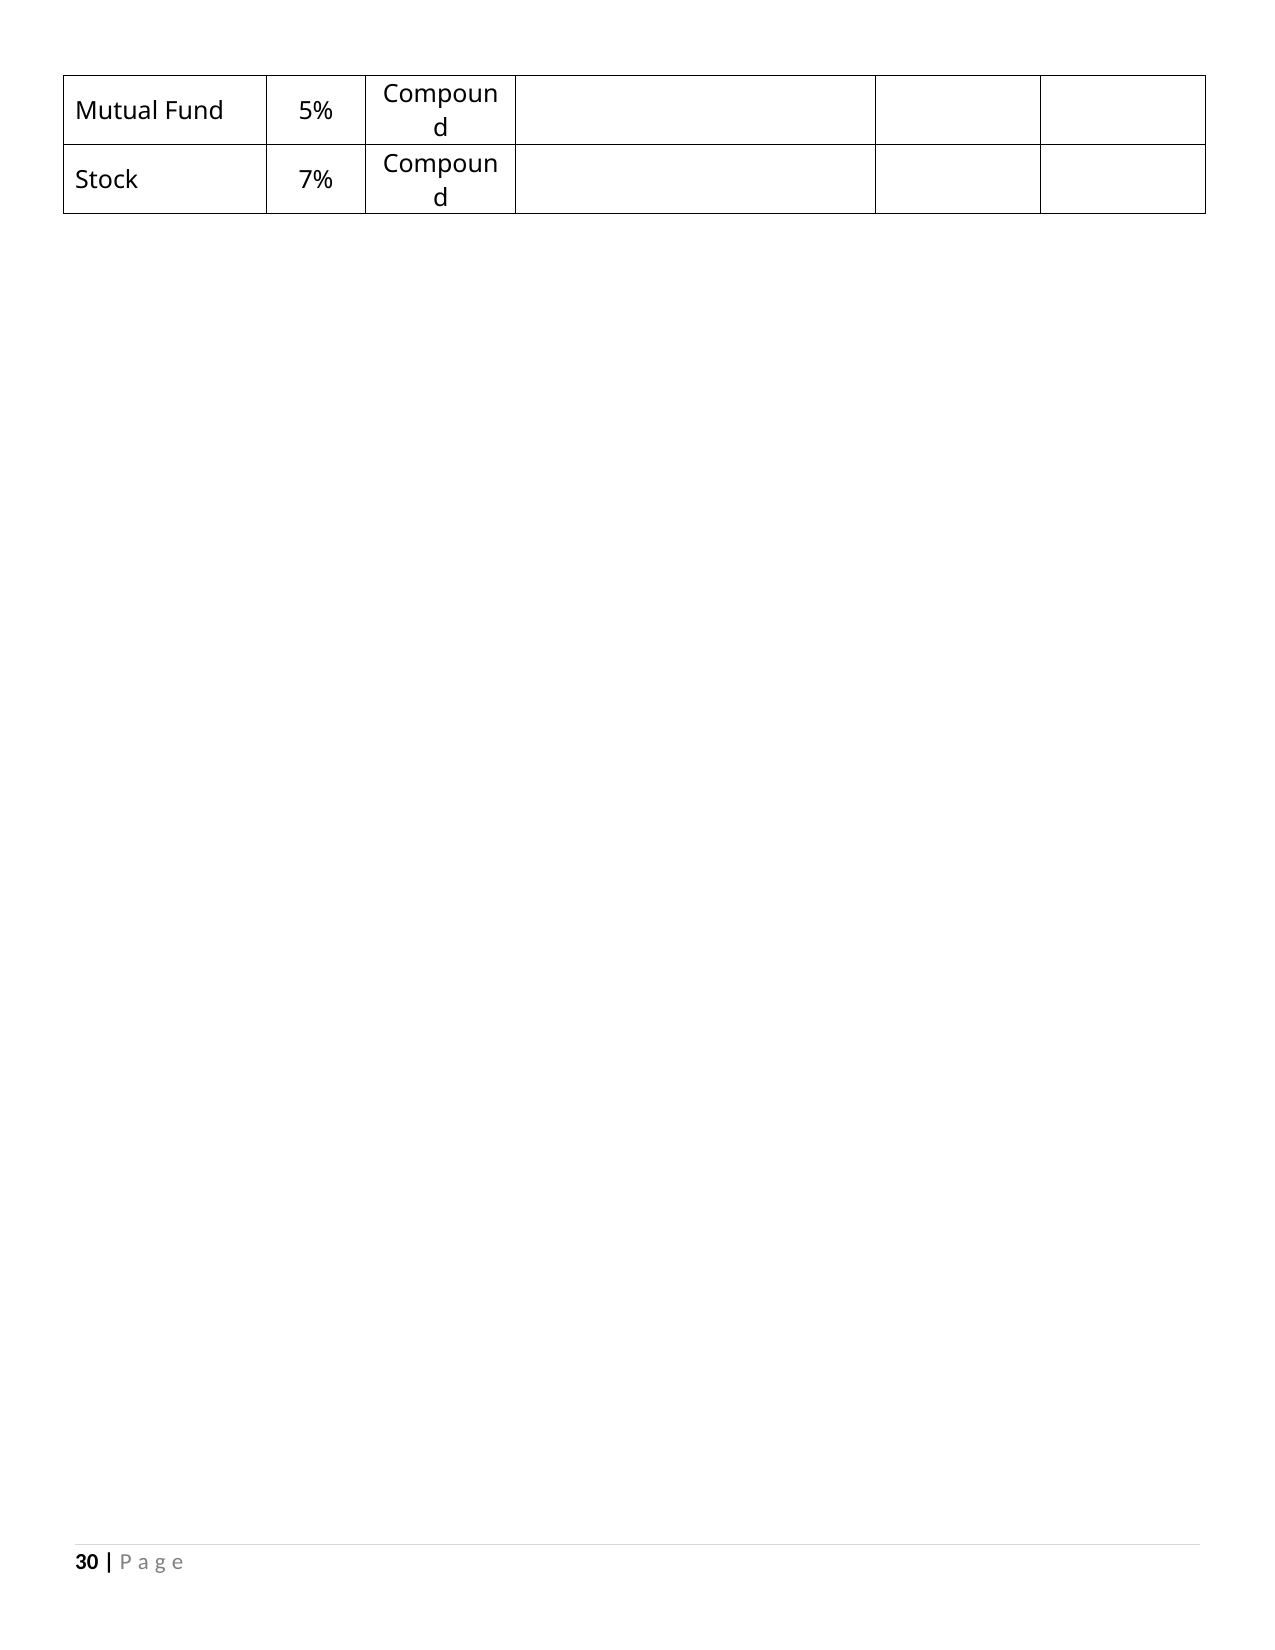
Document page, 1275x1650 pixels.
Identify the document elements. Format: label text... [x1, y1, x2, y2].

table_cell Compound [366, 76, 515, 144]
table_cell [516, 145, 875, 213]
table_cell [1041, 145, 1205, 213]
table_cell Stock [64, 145, 266, 213]
table_cell Mutual Fund [64, 76, 266, 144]
table_cell [516, 76, 875, 144]
table_cell 5% [267, 76, 365, 144]
table_cell [1041, 76, 1205, 144]
table_cell 7% [267, 145, 365, 213]
table_cell [876, 145, 1040, 213]
table_cell Compound [366, 145, 515, 213]
table_cell [876, 76, 1040, 144]
